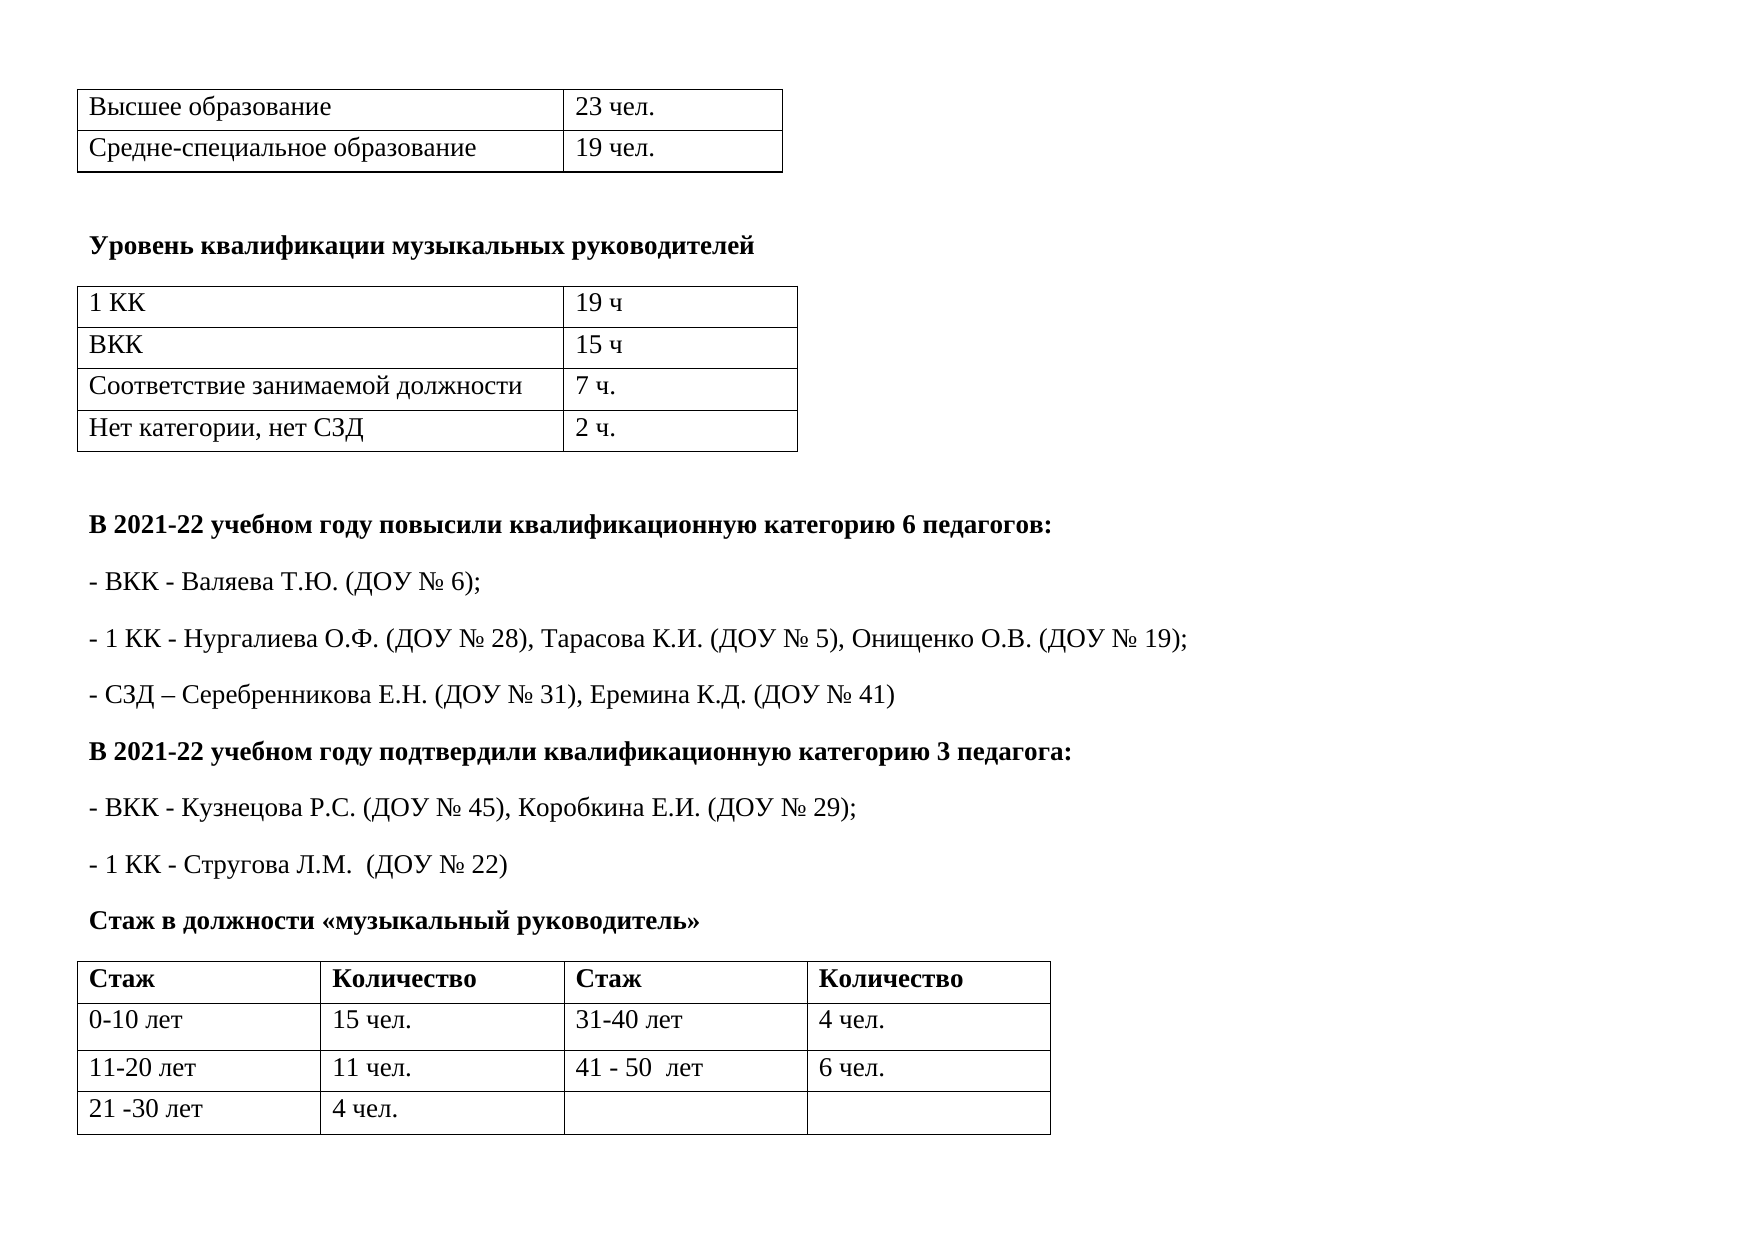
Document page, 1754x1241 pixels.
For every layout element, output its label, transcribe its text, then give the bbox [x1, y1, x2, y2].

table_cell 11 чел. [321, 1051, 564, 1091]
text - ВКК - Валяева Т.Ю. (ДОУ № 6); [89, 565, 1659, 596]
table_cell Соответствие занимаемой должности [78, 369, 563, 409]
table_cell 2 ч. [564, 411, 797, 451]
table_header Стаж [78, 962, 320, 1002]
table_cell 41 - 50 лет [565, 1051, 807, 1091]
table_cell 4 чел. [808, 1004, 1050, 1050]
table_cell Нет категории, нет СЗД [78, 411, 563, 451]
text В 2021-22 учебном году повысили квалификационную категорию 6 педагогов: [89, 508, 1659, 540]
text Стаж в должности «музыкальный руководитель» [89, 904, 1659, 936]
table_cell [565, 1092, 807, 1134]
table_cell 6 чел. [808, 1051, 1050, 1091]
text - 1 КК - Нургалиева О.Ф. (ДОУ № 28), Тарасова К.И. (ДОУ № 5), Онищенко О.В. (ДОУ № 19); [89, 622, 1659, 653]
table_cell 4 чел. [321, 1092, 564, 1134]
table_cell 11-20 лет [78, 1051, 320, 1091]
table_header 19 ч [564, 287, 797, 327]
table_cell ВКК [78, 328, 563, 368]
text - СЗД – Серебренникова Е.Н. (ДОУ № 31), Еремина К.Д. (ДОУ № 41) [89, 678, 1659, 709]
table_cell 15 чел. [321, 1004, 564, 1050]
table_header Количество [321, 962, 564, 1002]
table_cell 19 чел. [564, 131, 782, 171]
table_header 1 КК [78, 287, 563, 327]
table_cell 7 ч. [564, 369, 797, 409]
table_cell 31-40 лет [565, 1004, 807, 1050]
text Уровень квалификации музыкальных руководителей [89, 229, 1659, 260]
table_cell [808, 1092, 1050, 1134]
text - ВКК - Кузнецова Р.С. (ДОУ № 45), Коробкина Е.И. (ДОУ № 29); [89, 791, 1659, 822]
text - 1 КК - Стругова Л.М. (ДОУ № 22) [89, 848, 1659, 879]
table_cell Средне-специальное образование [78, 131, 563, 171]
table_header Высшее образование [78, 90, 563, 130]
text В 2021-22 учебном году подтвердили квалификационную категорию 3 педагога: [89, 735, 1659, 766]
table_header 23 чел. [564, 90, 782, 130]
table_header Количество [808, 962, 1050, 1002]
table_header Стаж [565, 962, 807, 1002]
table_cell 21 -30 лет [78, 1092, 320, 1134]
table_cell 15 ч [564, 328, 797, 368]
table_cell 0-10 лет [78, 1004, 320, 1050]
